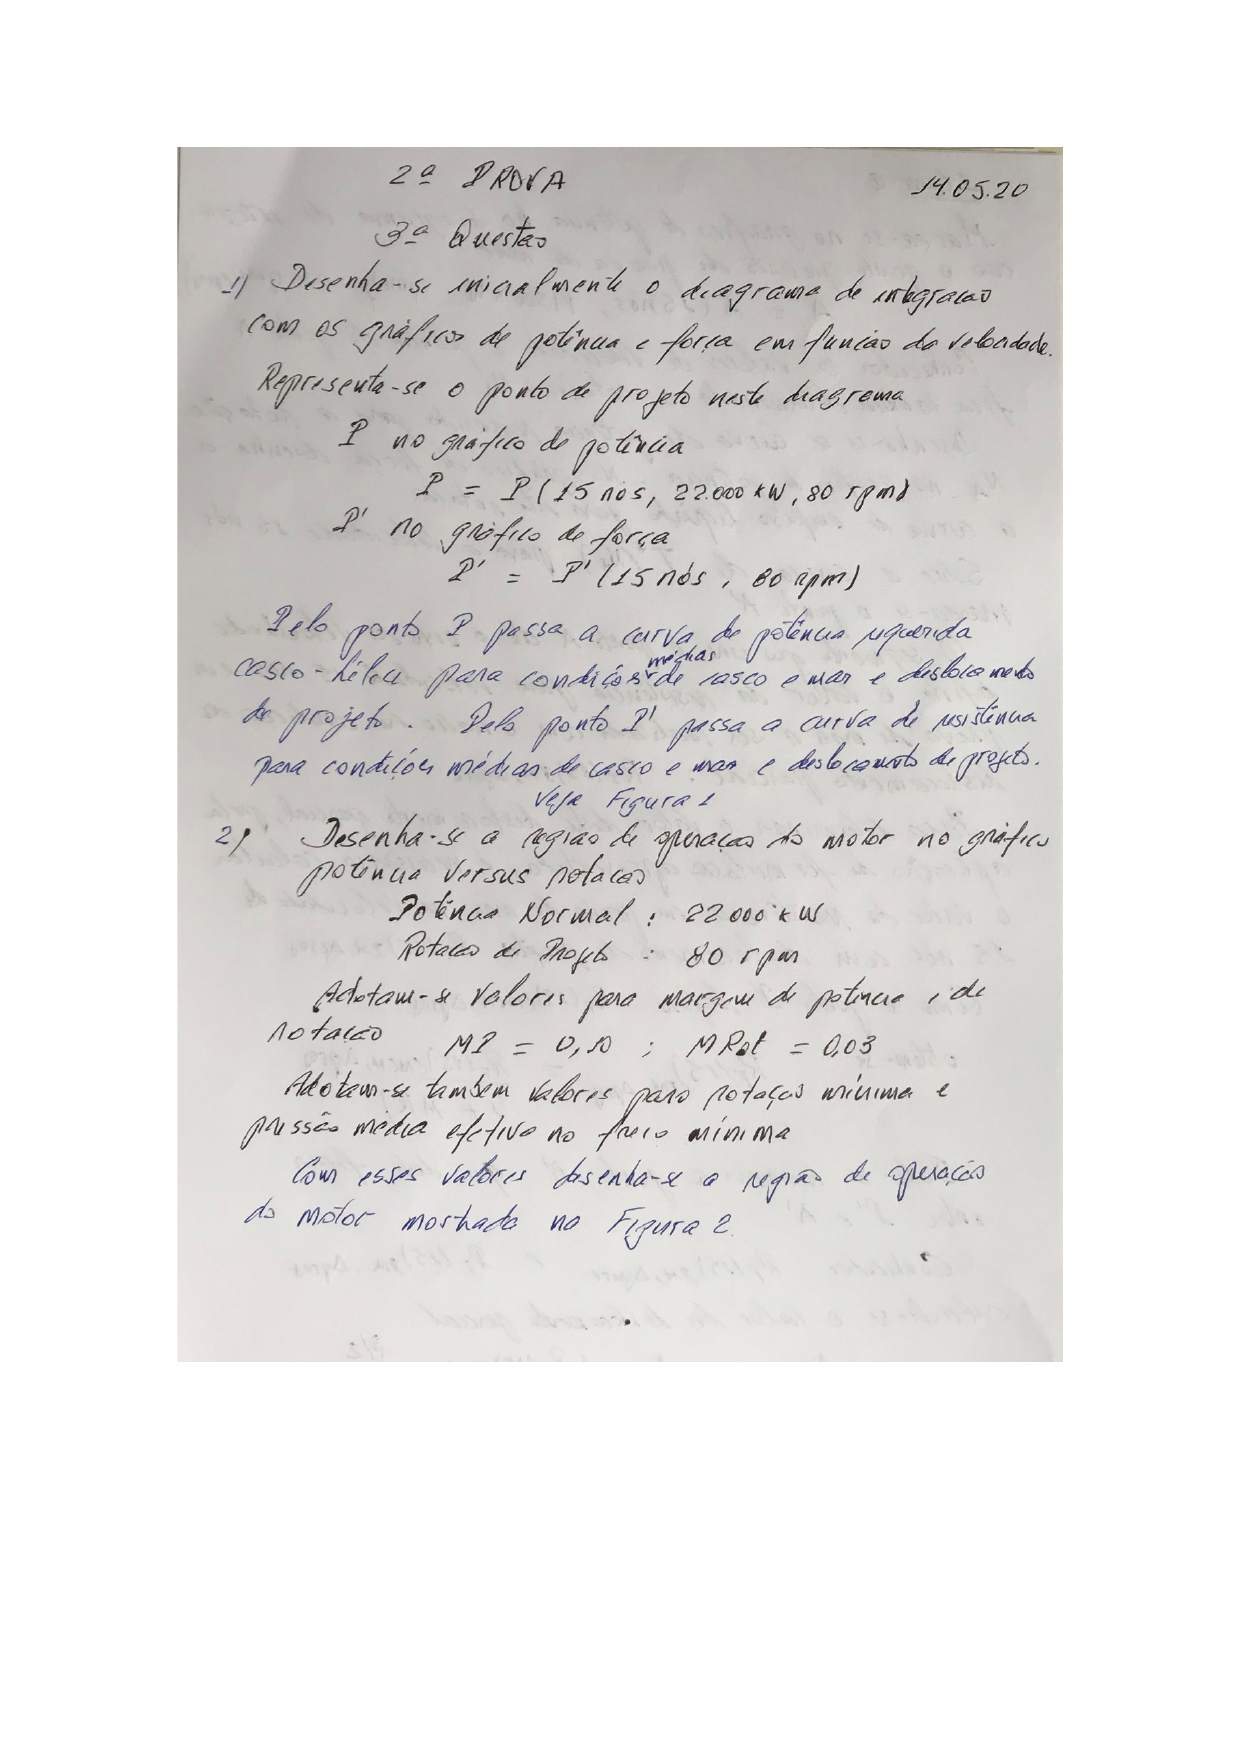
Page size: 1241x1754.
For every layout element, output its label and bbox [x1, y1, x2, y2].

picture [177, 147, 1063, 1362]
